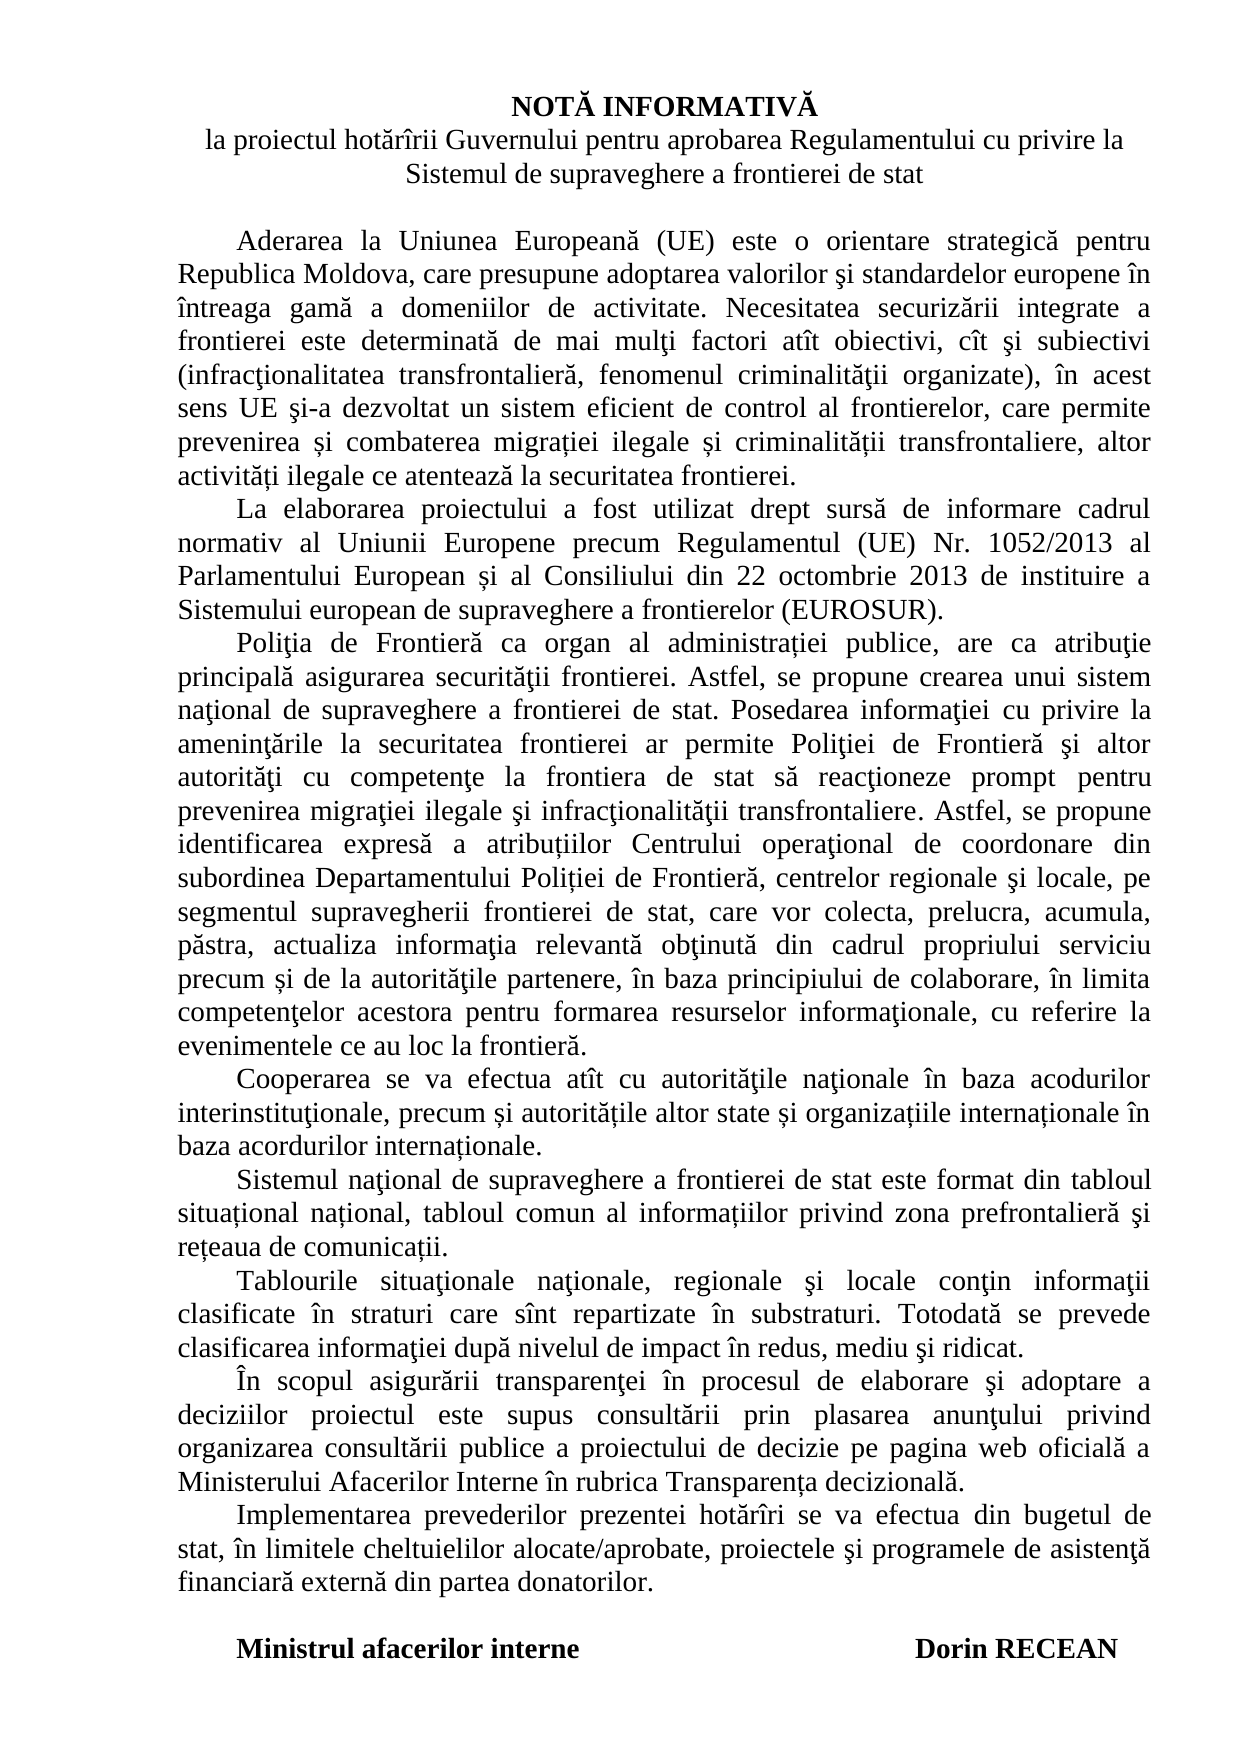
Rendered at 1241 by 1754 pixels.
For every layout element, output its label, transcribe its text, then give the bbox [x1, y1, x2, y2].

text În scopul asigurării transparenţei în procesul de elaborare şi adoptare a deciziilor proiectul este supus consultării prin plasarea anunţului privind organizarea consultării publice a proiectului de decizie pe pagina web oficială a Ministerului Afacerilor Interne în rubrica Transparența decizională. [177, 1363, 1152, 1497]
text La elaborarea proiectului a fost utilizat drept sursă de informare cadrul normativ al Uniunii Europene precum Regulamentul (UE) Nr. 1052/2013 al Parlamentului European și al Consiliului din 22 octombrie 2013 de instituire a Sistemului european de supraveghere a frontierelor (EUROSUR). [177, 491, 1152, 625]
text Sistemul naţional de supraveghere a frontierei de stat este format din tabloul situațional național, tabloul comun al informațiilor privind zona prefrontalieră şi rețeaua de comunicații. [177, 1162, 1152, 1263]
text Implementarea prevederilor prezentei hotărîri se va efectua din bugetul de stat, în limitele cheltuielilor alocate/aprobate, proiectele şi programele de asistenţă financiară externă din partea donatorilor. [177, 1497, 1152, 1598]
text NOTĂ INFORMATIVĂ [177, 89, 1152, 122]
text Aderarea la Uniunea Europeană (UE) este o orientare strategică pentru Republica Moldova, care presupune adoptarea valorilor şi standardelor europene în întreaga gamă a domeniilor de activitate. Necesitatea securizării integrate a frontierei este determinată de mai mulţi factori atît obiectivi, cît şi subiectivi (infracţionalitatea transfrontalieră, fenomenul criminalităţii organizate), în acest sens UE şi-a dezvoltat un sistem eficient de control al frontierelor, care permite prevenirea și combaterea migrației ilegale și criminalității transfrontaliere, altor activități ilegale ce atentează la securitatea frontierei. [177, 223, 1152, 491]
text Ministrul afacerilor interne Dorin RECEAN [177, 1632, 1152, 1665]
text Cooperarea se va efectua atît cu autorităţile naţionale în baza acodurilor interinstituţionale, precum și autoritățile altor state și organizațiile internaționale în baza acordurilor internaționale. [177, 1061, 1152, 1162]
text Tablourile situaţionale naţionale, regionale şi locale conţin informaţii clasificate în straturi care sînt repartizate în substraturi. Totodată se prevede clasificarea informaţiei după nivelul de impact în redus, mediu şi ridicat. [177, 1263, 1152, 1363]
text Poliţia de Frontieră ca organ al administrației publice, are ca atribuţie principală asigurarea securităţii frontierei. Astfel, se propune crearea unui sistem naţional de supraveghere a frontierei de stat. Posedarea informaţiei cu privire la ameninţările la securitatea frontierei ar permite Poliţiei de Frontieră şi altor autorităţi cu competenţe la frontiera de stat să reacţioneze prompt pentru prevenirea migraţiei ilegale şi infracţionalităţii transfrontaliere. Astfel, se propune identificarea expresă a atribuțiilor Centrului operaţional de coordonare din subordinea Departamentului Poliției de Frontieră, centrelor regionale şi locale, pe segmentul supravegherii frontierei de stat, care vor colecta, prelucra, acumula, păstra, actualiza informaţia relevantă obţinută din cadrul propriului serviciu precum și de la autorităţile partenere, în baza principiului de colaborare, în limita competenţelor acestora pentru formarea resurselor informaţionale, cu referire la evenimentele ce au loc la frontieră. [177, 625, 1152, 1061]
text la proiectul hotărîrii Guvernului pentru aprobarea Regulamentului cu privire la Sistemul de supraveghere a frontierei de stat [177, 122, 1152, 189]
